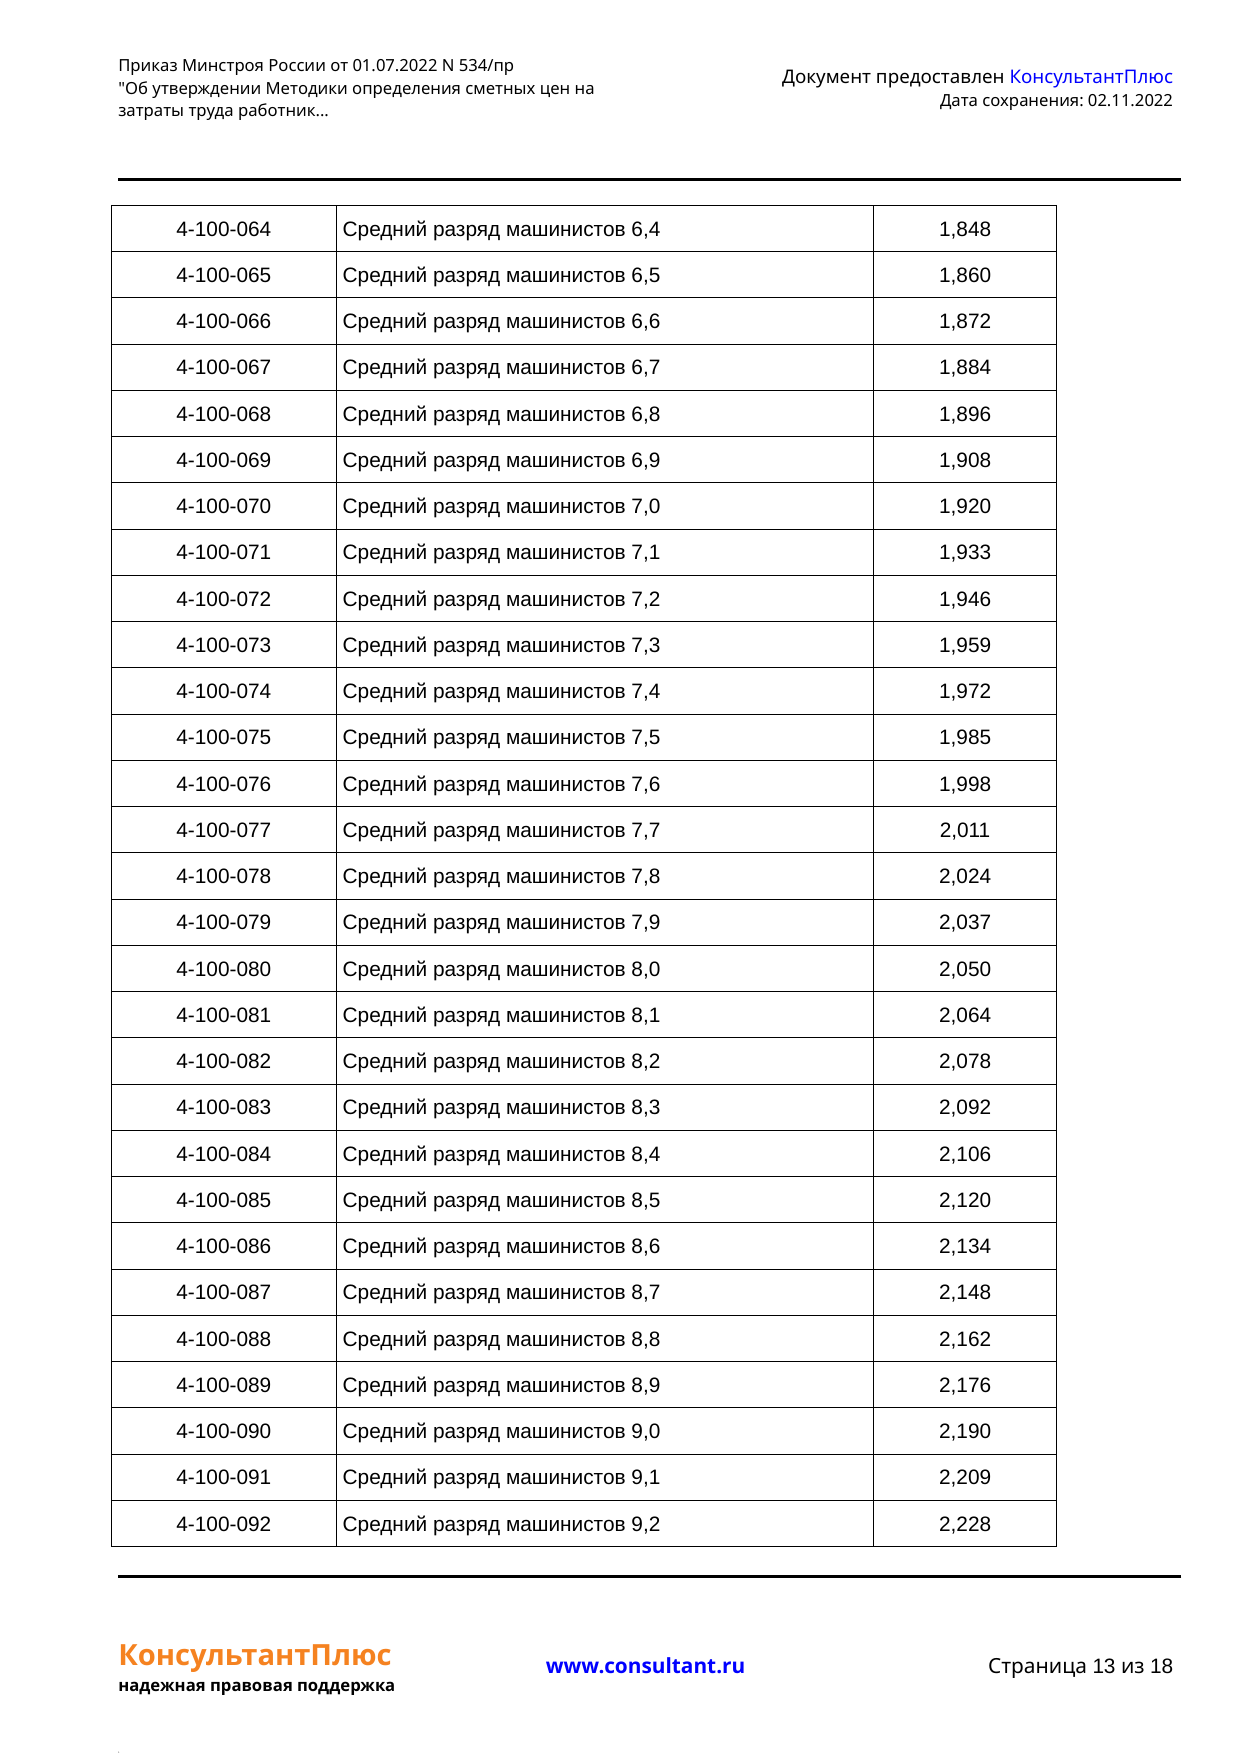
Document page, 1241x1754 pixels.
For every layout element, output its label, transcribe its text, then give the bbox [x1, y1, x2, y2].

table_cell 2,162 [874, 1316, 1056, 1361]
table_cell 4-100-075 [112, 715, 336, 760]
table_cell 1,920 [874, 483, 1056, 528]
table_cell 4-100-067 [112, 345, 336, 390]
table_cell 2,037 [874, 900, 1056, 945]
table_cell 4-100-084 [112, 1131, 336, 1176]
table_cell 2,190 [874, 1408, 1056, 1453]
table_cell 4-100-091 [112, 1455, 336, 1500]
table_cell Средний разряд машинистов 6,6 [337, 298, 873, 343]
table_cell 2,078 [874, 1038, 1056, 1083]
table_cell 1,872 [874, 298, 1056, 343]
table_cell 2,209 [874, 1455, 1056, 1500]
table_cell Средний разряд машинистов 7,7 [337, 807, 873, 852]
table_cell Средний разряд машинистов 9,2 [337, 1501, 873, 1546]
table_cell 2,134 [874, 1223, 1056, 1268]
table_cell 2,064 [874, 992, 1056, 1037]
table_cell 1,908 [874, 437, 1056, 482]
table_cell 2,106 [874, 1131, 1056, 1176]
table_cell 4-100-080 [112, 946, 336, 991]
table_cell 2,024 [874, 853, 1056, 898]
table_cell Средний разряд машинистов 8,8 [337, 1316, 873, 1361]
table_cell 4-100-072 [112, 576, 336, 621]
table_cell 2,011 [874, 807, 1056, 852]
table_cell 4-100-088 [112, 1316, 336, 1361]
table_cell 2,228 [874, 1501, 1056, 1546]
table_cell 4-100-076 [112, 761, 336, 806]
table_cell Средний разряд машинистов 7,3 [337, 622, 873, 667]
table_cell Средний разряд машинистов 8,6 [337, 1223, 873, 1268]
table_cell Средний разряд машинистов 6,8 [337, 391, 873, 436]
table_cell 1,884 [874, 345, 1056, 390]
table_cell 1,896 [874, 391, 1056, 436]
table_cell Средний разряд машинистов 8,7 [337, 1270, 873, 1315]
table_cell 1,860 [874, 252, 1056, 297]
table_cell 4-100-074 [112, 668, 336, 713]
table_cell 4-100-069 [112, 437, 336, 482]
table_cell Средний разряд машинистов 7,5 [337, 715, 873, 760]
table_cell 2,050 [874, 946, 1056, 991]
table_cell 4-100-085 [112, 1177, 336, 1222]
table_cell Средний разряд машинистов 8,0 [337, 946, 873, 991]
table_cell Средний разряд машинистов 7,6 [337, 761, 873, 806]
table_cell Средний разряд машинистов 6,5 [337, 252, 873, 297]
table_cell Средний разряд машинистов 8,4 [337, 1131, 873, 1176]
table_cell 4-100-089 [112, 1362, 336, 1407]
table_cell 2,148 [874, 1270, 1056, 1315]
table_cell 1,998 [874, 761, 1056, 806]
table_cell Средний разряд машинистов 8,2 [337, 1038, 873, 1083]
table_cell 4-100-092 [112, 1501, 336, 1546]
table_cell 1,933 [874, 530, 1056, 575]
table_cell 4-100-087 [112, 1270, 336, 1315]
table_cell 4-100-071 [112, 530, 336, 575]
table_cell 4-100-086 [112, 1223, 336, 1268]
table_cell 4-100-064 [112, 206, 336, 251]
table_cell Средний разряд машинистов 7,9 [337, 900, 873, 945]
table_cell 1,946 [874, 576, 1056, 621]
table_cell Средний разряд машинистов 7,2 [337, 576, 873, 621]
table_cell Средний разряд машинистов 9,1 [337, 1455, 873, 1500]
table_cell Средний разряд машинистов 6,4 [337, 206, 873, 251]
table_cell Средний разряд машинистов 6,7 [337, 345, 873, 390]
table_cell Средний разряд машинистов 6,9 [337, 437, 873, 482]
table_cell Средний разряд машинистов 7,4 [337, 668, 873, 713]
table_cell 2,120 [874, 1177, 1056, 1222]
table_cell 1,959 [874, 622, 1056, 667]
table_cell 4-100-068 [112, 391, 336, 436]
table_cell 4-100-066 [112, 298, 336, 343]
table_cell 2,176 [874, 1362, 1056, 1407]
table_cell 4-100-090 [112, 1408, 336, 1453]
table_cell Средний разряд машинистов 9,0 [337, 1408, 873, 1453]
table_cell Средний разряд машинистов 7,8 [337, 853, 873, 898]
table_cell Средний разряд машинистов 8,3 [337, 1085, 873, 1130]
table_cell 4-100-083 [112, 1085, 336, 1130]
table_cell Средний разряд машинистов 7,0 [337, 483, 873, 528]
table_cell 4-100-077 [112, 807, 336, 852]
table_cell 4-100-073 [112, 622, 336, 667]
table_cell 1,985 [874, 715, 1056, 760]
table_cell Средний разряд машинистов 8,9 [337, 1362, 873, 1407]
table_cell 1,848 [874, 206, 1056, 251]
table_cell 4-100-081 [112, 992, 336, 1037]
table_cell Средний разряд машинистов 8,5 [337, 1177, 873, 1222]
table_cell 4-100-065 [112, 252, 336, 297]
table_cell Средний разряд машинистов 7,1 [337, 530, 873, 575]
table_cell 4-100-078 [112, 853, 336, 898]
table_cell 4-100-082 [112, 1038, 336, 1083]
table_cell 2,092 [874, 1085, 1056, 1130]
table_cell Средний разряд машинистов 8,1 [337, 992, 873, 1037]
table_cell 4-100-070 [112, 483, 336, 528]
table_cell 4-100-079 [112, 900, 336, 945]
table_cell 1,972 [874, 668, 1056, 713]
